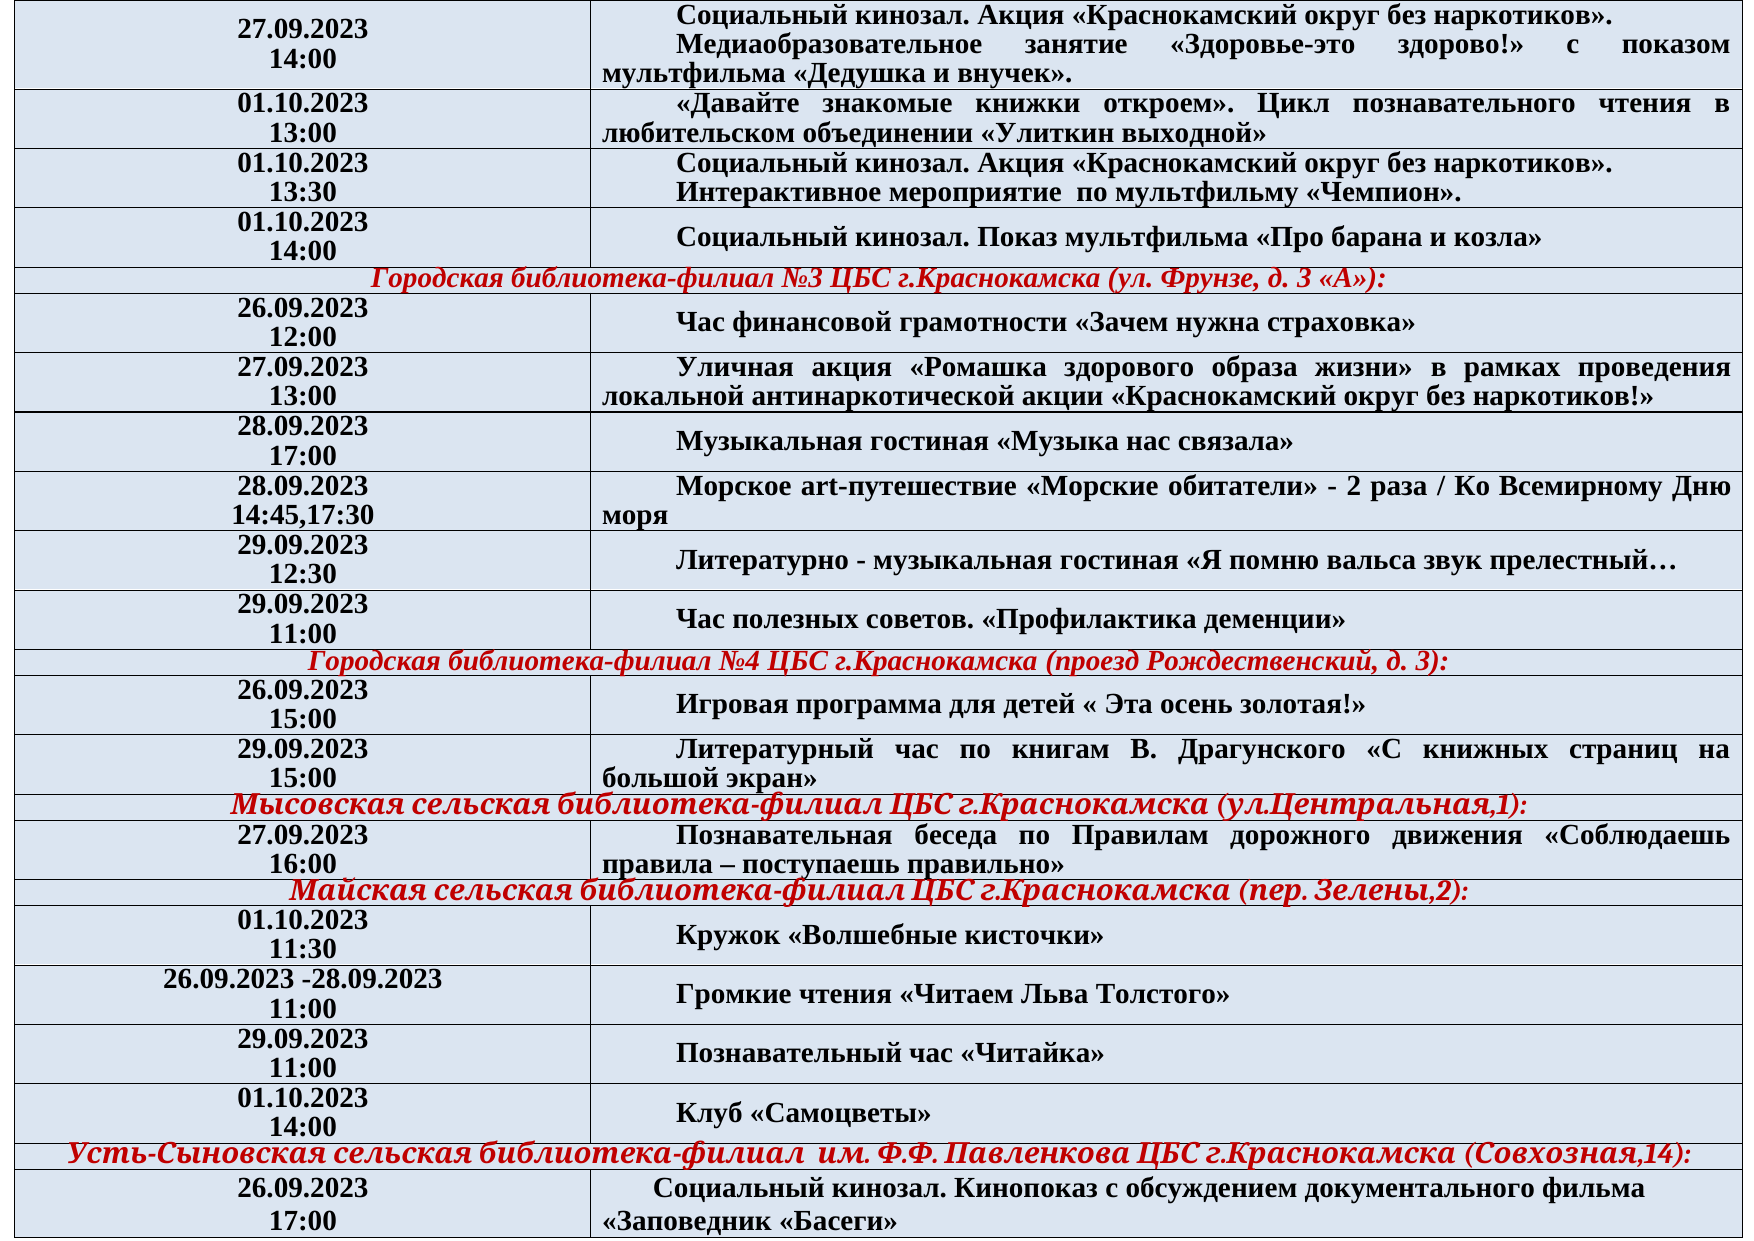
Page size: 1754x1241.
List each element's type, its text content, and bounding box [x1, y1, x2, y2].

table_cell Усть-Сыновская сельская библиотека-филиал им. Ф.Ф. Павленкова ЦБС г.Краснокамска (Совхозная,14): [1156, 1144, 1742, 1169]
table_cell Городская библиотека-филиал №4 ЦБС г.Краснокамска (проезд Рождественский, д. 3): [1431, 650, 1742, 675]
table_cell Кружок «Волшебные кисточки» [591, 906, 1742, 964]
table_cell 01.10.2023 14:00 [15, 208, 590, 267]
table_cell 29.09.2023 11:00 [15, 591, 590, 649]
table_cell 01.10.2023 14:00 [15, 1084, 590, 1143]
table_cell Усть-Сыновская сельская библиотека-филиал им. Ф.Ф. Павленкова ЦБС г.Краснокамска (Совхозная,14): [15, 1144, 694, 1169]
table_cell Социальный кинозал. Кинопоказ с обсуждением документального фильма «Заповедник «Басеги» [591, 1170, 1742, 1237]
table_cell «Давайте знакомые книжки откроем». Цикл познавательного чтения в любительском объединении «Улиткин выходной» [591, 90, 1742, 148]
table_cell Социальный кинозал. Акция «Краснокамский округ без наркотиков». Интерактивное мероприятие по мультфильму «Чемпион». [591, 149, 1742, 207]
table_cell 27.09.2023 14:00 [15, 1, 590, 88]
table_cell Майская сельская библиотека-филиал ЦБС г.Краснокамска (пер. Зелены,2): [930, 880, 1456, 905]
table_cell Городская библиотека-филиал №3 ЦБС г.Краснокамска (ул. Фрунзе, д. 3 «А»): [1112, 268, 1371, 293]
table_cell Майская сельская библиотека-филиал ЦБС г.Краснокамска (пер. Зелены,2): [15, 880, 795, 905]
table_cell Городская библиотека-филиал №3 ЦБС г.Краснокамска (ул. Фрунзе, д. 3 «А»): [15, 268, 686, 293]
table_cell 29.09.2023 12:30 [15, 531, 590, 589]
table_cell Игровая программа для детей « Эта осень золотая!» [591, 676, 1742, 734]
table_cell Городская библиотека-филиал №3 ЦБС г.Краснокамска (ул. Фрунзе, д. 3 «А»): [848, 268, 1115, 293]
table_cell Усть-Сыновская сельская библиотека-филиал им. Ф.Ф. Павленкова ЦБС г.Краснокамска (Совхозная,14): [691, 1144, 1155, 1169]
table_cell Мысовская сельская библиотека-филиал ЦБС г.Краснокамска (ул.Центральная,1): [909, 795, 1288, 820]
table_cell Городская библиотека-филиал №4 ЦБС г.Краснокамска (проезд Рождественский, д. 3): [15, 650, 623, 675]
table_cell Морское art-путешествие «Морские обитатели» - 2 раза / Ко Всемирному Дню моря [591, 472, 1742, 530]
table_cell Клуб «Самоцветы» [591, 1084, 1742, 1143]
table_cell 27.09.2023 13:00 [15, 353, 590, 411]
table_cell Мысовская сельская библиотека-филиал ЦБС г.Краснокамска (ул.Центральная,1): [15, 795, 772, 820]
table_cell 26.09.2023 -28.09.2023 11:00 [15, 966, 590, 1024]
table_cell Социальный кинозал. Показ мультфильма «Про барана и козла» [591, 208, 1742, 267]
table_cell 29.09.2023 15:00 [15, 735, 590, 794]
table_cell Городская библиотека-филиал №4 ЦБС г.Краснокамска (проезд Рождественский, д. 3): [1050, 650, 1434, 675]
table_cell Познавательная беседа по Правилам дорожного движения «Соблюдаешь правила – поступаешь правильно» [591, 821, 1742, 879]
table_cell 28.09.2023 14:45,17:30 [15, 472, 590, 530]
table_cell Познавательный час «Читайка» [591, 1025, 1742, 1083]
table_cell 27.09.2023 16:00 [15, 821, 590, 879]
table_cell 29.09.2023 11:00 [15, 1025, 590, 1083]
table_cell 26.09.2023 12:00 [15, 294, 590, 352]
table_cell Музыкальная гостиная «Музыка нас связала» [591, 413, 1742, 471]
table_cell 01.10.2023 13:00 [15, 90, 590, 148]
table_cell 01.10.2023 11:30 [15, 906, 590, 964]
table_cell Городская библиотека-филиал №4 ЦБС г.Краснокамска (проезд Рождественский, д. 3): [623, 650, 1055, 675]
table_cell Майская сельская библиотека-филиал ЦБС г.Краснокамска (пер. Зелены,2): [1450, 880, 1742, 905]
table_cell Громкие чтения «Читаем Льва Толстого» [591, 966, 1742, 1024]
table_cell 26.09.2023 15:00 [15, 676, 590, 734]
table_cell Час финансовой грамотности «Зачем нужна страховка» [591, 294, 1742, 352]
table_cell Мысовская сельская библиотека-филиал ЦБС г.Краснокамска (ул.Центральная,1): [1289, 795, 1742, 820]
table_cell Уличная акция «Ромашка здорового образа жизни» в рамках проведения локальной антинаркотической акции «Краснокамский округ без наркотиков!» [591, 353, 1742, 411]
table_cell Городская библиотека-филиал №3 ЦБС г.Краснокамска (ул. Фрунзе, д. 3 «А»): [1366, 268, 1742, 293]
table_cell 01.10.2023 13:30 [15, 149, 590, 207]
table_cell Социальный кинозал. Акция «Краснокамский округ без наркотиков». Медиаобразовательное занятие «Здоровье-это здорово!» с показом мультфильма «Дедушка и внучек». [591, 1, 1742, 88]
table_cell Час полезных советов. «Профилактика деменции» [591, 591, 1742, 649]
table_cell 28.09.2023 17:00 [15, 413, 590, 471]
table_cell Литературно - музыкальная гостиная «Я помню вальса звук прелестный… [591, 531, 1742, 589]
table_cell 26.09.2023 17:00 [15, 1170, 590, 1237]
table_cell Литературный час по книгам В. Драгунского «С книжных страниц на большой экран» [591, 735, 1742, 794]
